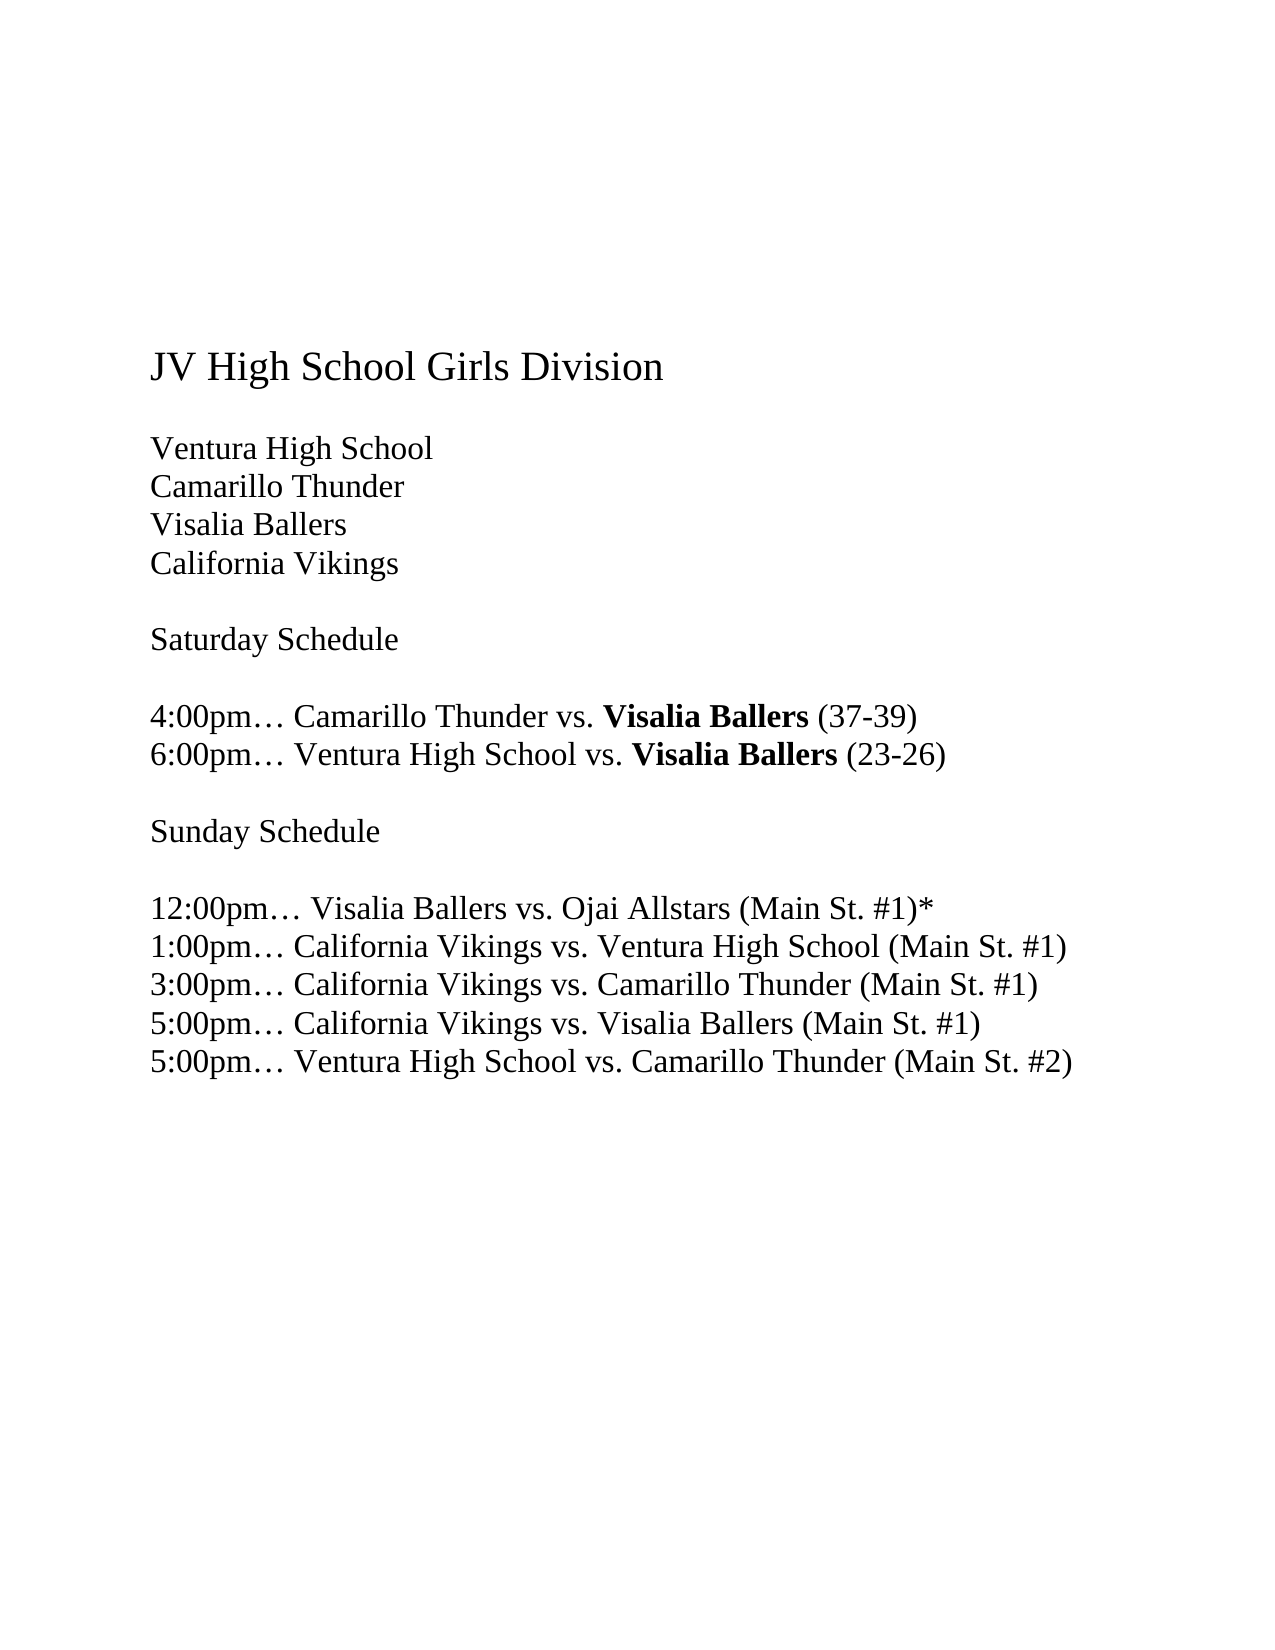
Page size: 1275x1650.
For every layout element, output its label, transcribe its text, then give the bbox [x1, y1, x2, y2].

text 1:00pm… California Vikings vs. Ventura High School (Main St. #1) [150, 926, 1125, 964]
text 5:00pm… California Vikings vs. Visalia Ballers (Main St. #1) [150, 1003, 1125, 1041]
text JV High School Girls Division [150, 342, 1125, 389]
text Ventura High School [150, 428, 1125, 466]
text Camarillo Thunder [150, 466, 1125, 504]
text 3:00pm… California Vikings vs. Camarillo Thunder (Main St. #1) [150, 964, 1125, 1003]
text 4:00pm… Camarillo Thunder vs. Visalia Ballers (37-39) [150, 696, 1125, 734]
text 6:00pm… Ventura High School vs. Visalia Ballers (23-26) [150, 734, 1125, 773]
text 5:00pm… Ventura High School vs. Camarillo Thunder (Main St. #2) [150, 1041, 1125, 1079]
text California Vikings Saturday Schedule [150, 543, 1125, 658]
text Sunday Schedule [150, 811, 1125, 849]
text Visalia Ballers [150, 504, 1125, 543]
text 12:00pm… Visalia Ballers vs. Ojai Allstars (Main St. #1)* [150, 888, 1125, 926]
